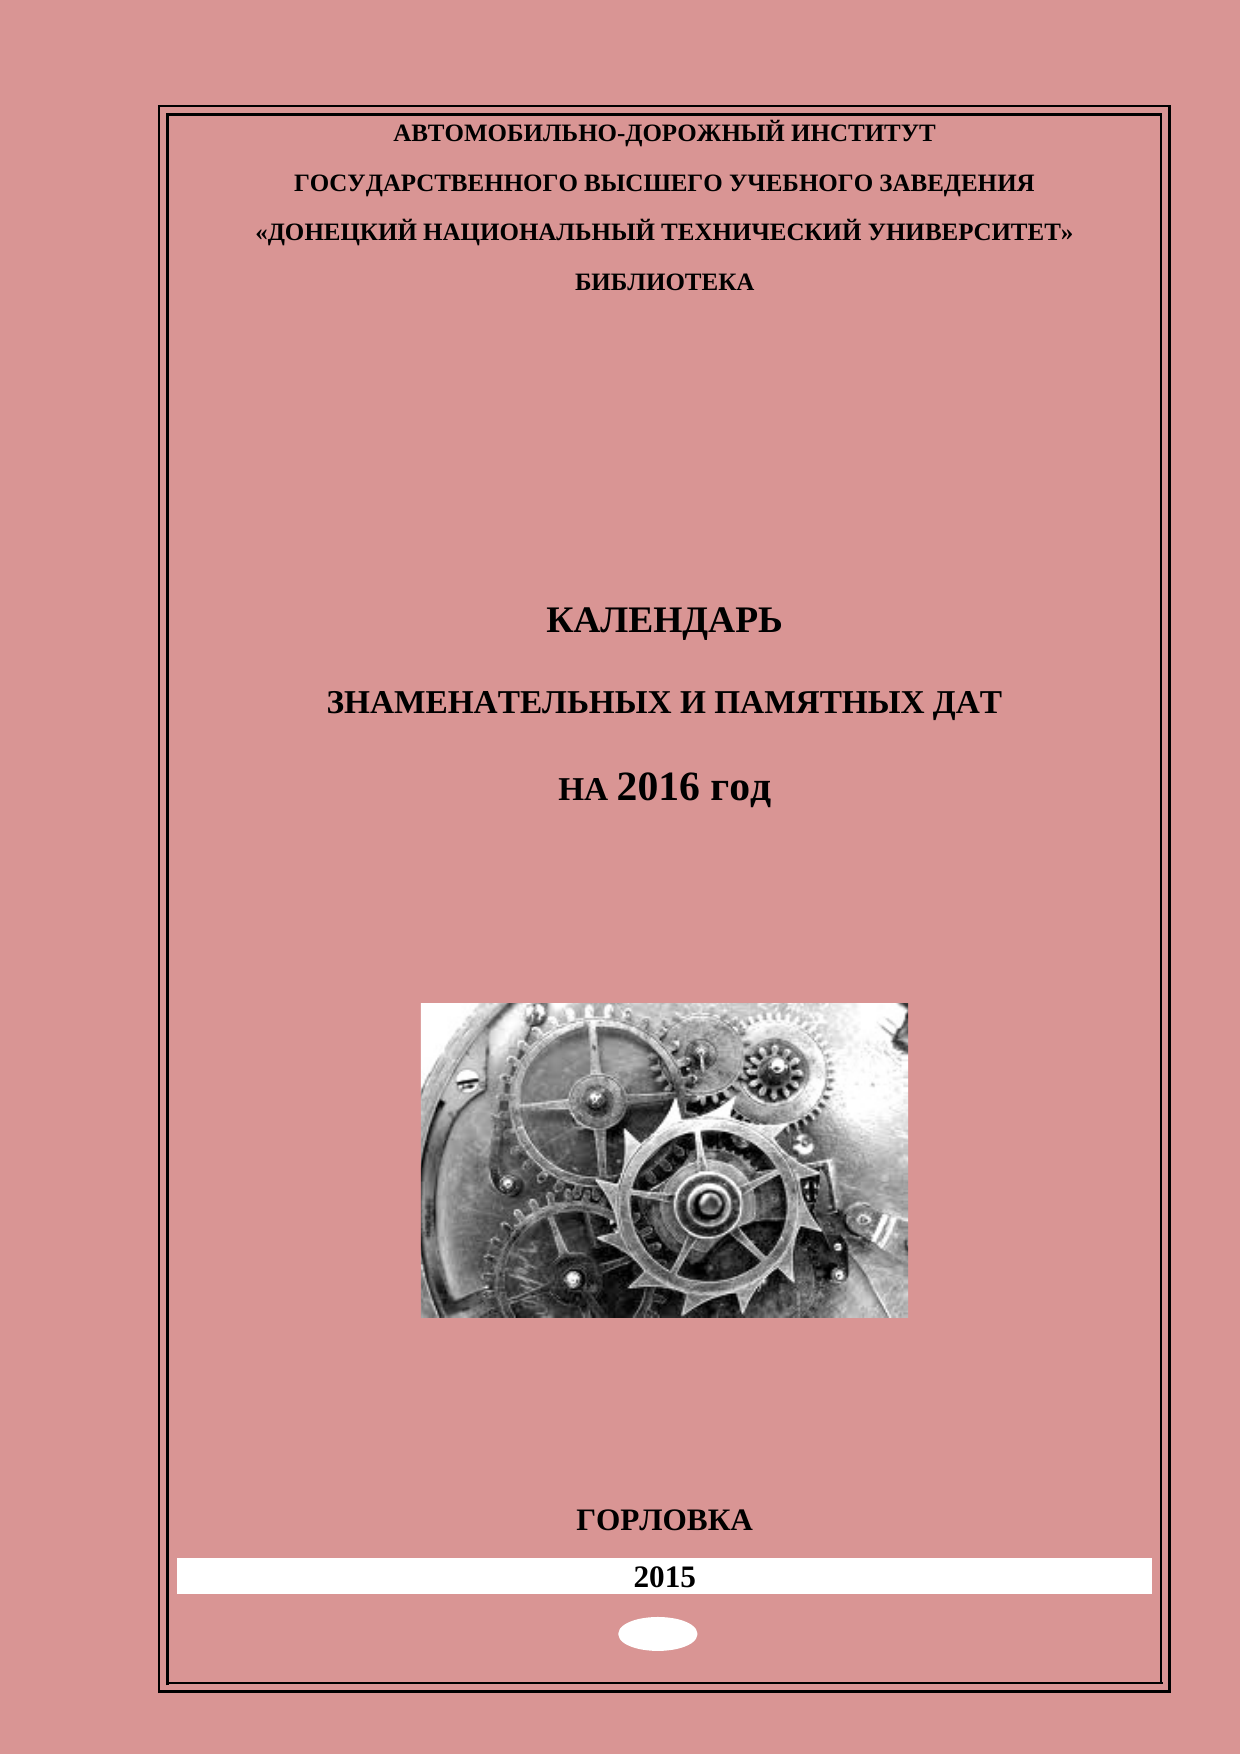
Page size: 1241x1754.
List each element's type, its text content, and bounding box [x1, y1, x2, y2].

text «ДОНЕЦКИЙ НАЦИОНАЛЬНЫЙ ТЕХНИЧЕСКИЙ УНИВЕРСИТЕТ» [177, 217, 1152, 246]
text БИБЛИОТЕКА [177, 267, 1152, 296]
text КАЛЕНДАРЬ [177, 597, 1152, 640]
text ЗНАМЕНАТЕЛЬНЫХ И ПАМЯТНЫХ ДАТ [177, 683, 1152, 721]
text ГОРЛОВКА [177, 1501, 1152, 1537]
picture [420, 1003, 909, 1318]
text ГОСУДАРСТВЕННОГО ВЫСШЕГО УЧЕБНОГО ЗАВЕДЕНИЯ [177, 168, 1152, 196]
text 2015 [177, 1558, 1152, 1594]
text АВТОМОБИЛЬНО-ДОРОЖНЫЙ ИНСТИТУТ [177, 118, 1152, 147]
text НА 2016 год [177, 761, 1152, 809]
